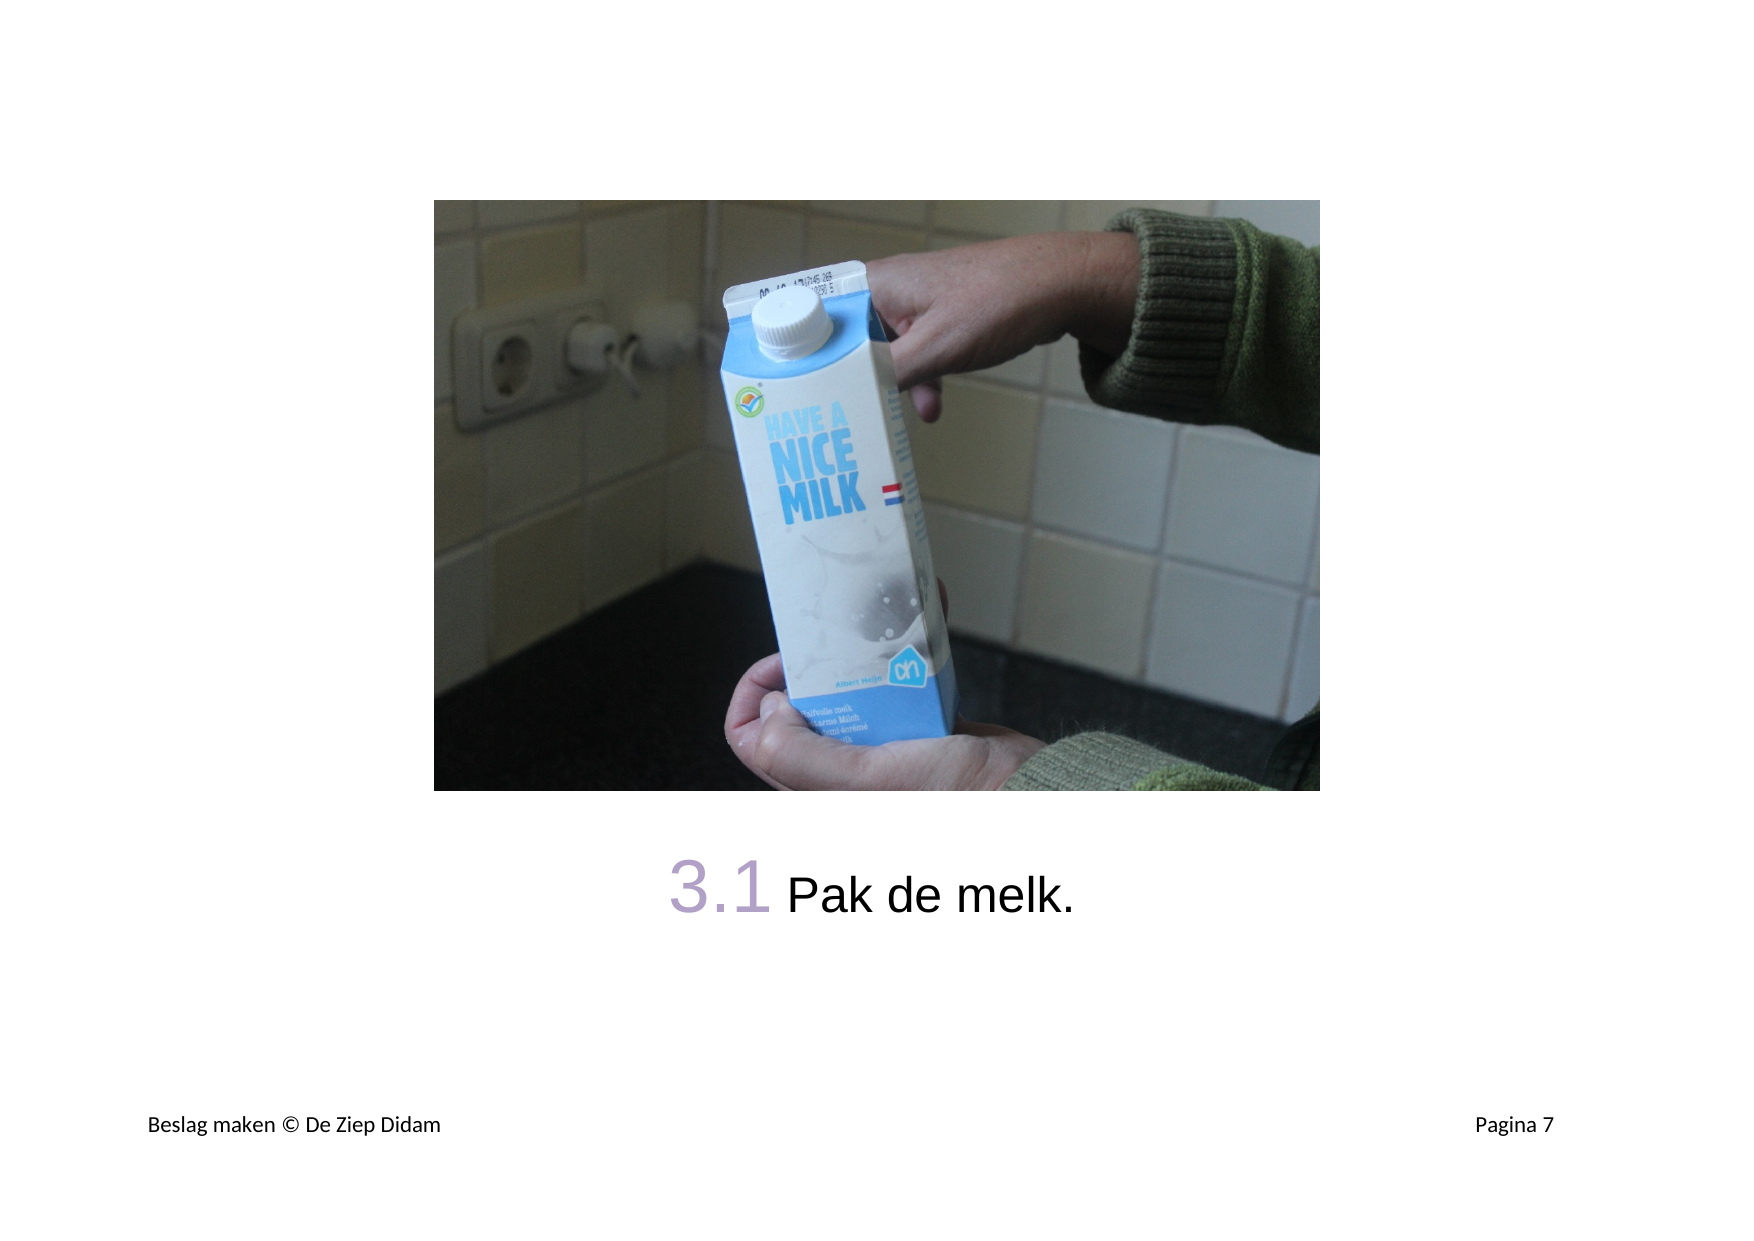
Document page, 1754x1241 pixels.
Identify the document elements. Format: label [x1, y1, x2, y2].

picture [434, 200, 1320, 791]
